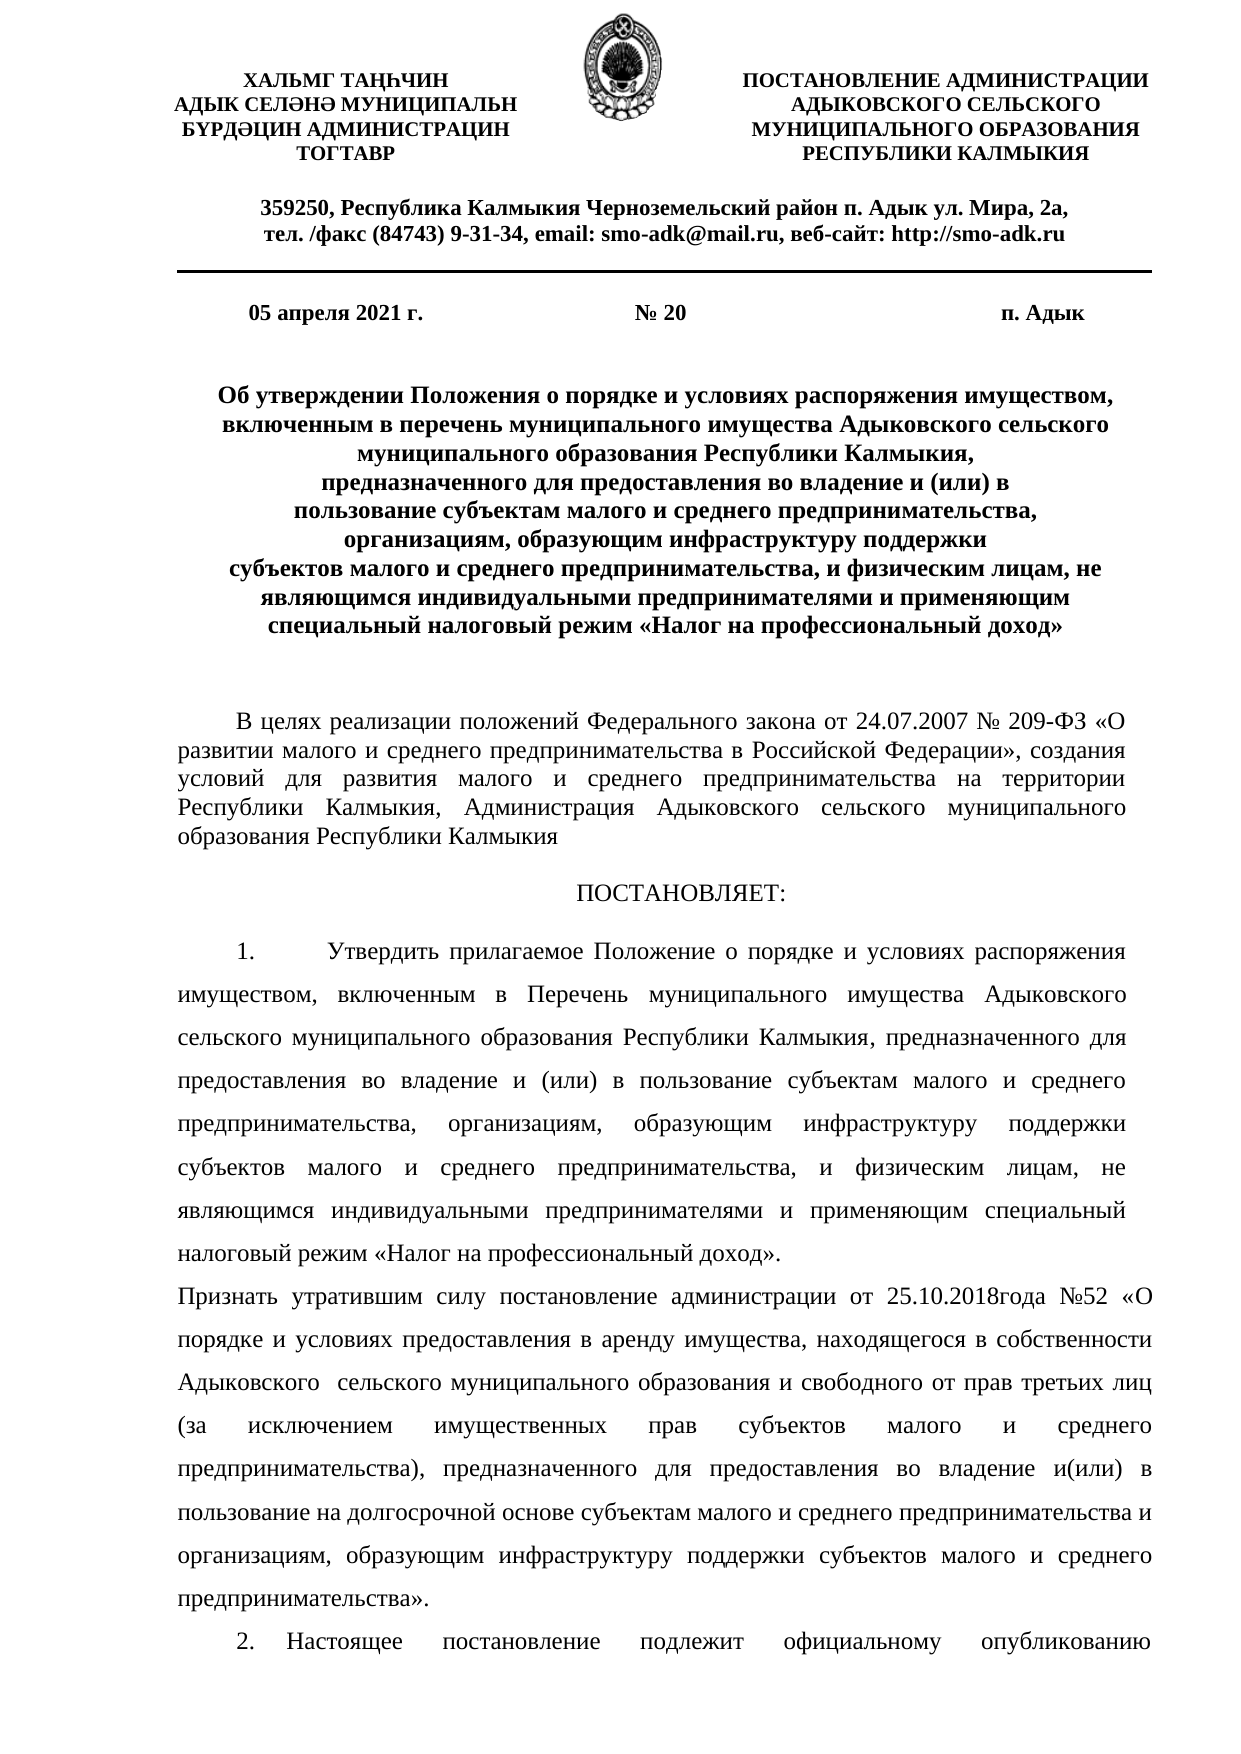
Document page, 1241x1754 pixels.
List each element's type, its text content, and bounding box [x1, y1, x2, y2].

table_header ХАЛЬМГ ТАҢҺЧИН АДЫК СЕЛӘНӘ МУНИЦИПАЛЬН БҮРДӘЦИН АДМИНИСТРАЦИН ТОГТАВР [143, 44, 548, 194]
text 359250, Республика Калмыкия Черноземельский район п. Адык ул. Мира, 2а, [177, 194, 1152, 220]
text тел. /факс (84743) 9-31-34, email: smo-adk@mail.ru, веб-сайт: http://smo-adk.ru [177, 220, 1152, 270]
text Об утверждении Положения о порядке и условиях распоряжения имуществом, включенным в перечень муниципального имущества Адыковского сельского муниципального образования Республики Калмыкия, предназначенного для предоставления во владение и (или) в пользование субъектам малого и среднего предпринимательства, организациям, образующим инфраструктуру поддержки субъектов малого и среднего предпринимательства, и физическим лицам, не являющимся индивидуальными предпринимателями и применяющим специальный налоговый режим «Налог на профессиональный доход» [179, 381, 1152, 639]
table_header [548, 44, 706, 194]
text В целях реализации положений Федерального закона от 24.07.2007 № 209-ФЗ «О развитии малого и среднего предпринимательства в Российской Федерации», создания условий для развития малого и среднего предпринимательства на территории Республики Калмыкия, Администрация Адыковского сельского муниципального образования Республики Калмыкия [177, 706, 1127, 850]
list Утвердить прилагаемое Положение о порядке и условиях распоряжения имуществом, включенным в Перечень муниципального имущества Адыковского сельского муниципального образования Республики Калмыкия, предназначенного для предоставления во владение и (или) в пользование субъектам малого и среднего предпринимательства, организациям, образующим инфраструктуру поддержки субъектов малого и среднего предпринимательства, и физическим лицам, не являющимся индивидуальными предпринимателями и применяющим специальный налоговый режим «Налог на профессиональный доход». [177, 936, 1127, 1267]
text Признать утратившим силу постановление администрации от 25.10.2018года №52 «О порядке и условиях предоставления в аренду имущества, находящегося в собственности Адыковского сельского муниципального образования и свободного от прав третьих лиц (за исключением имущественных прав субъектов малого и среднего предпринимательства), предназначенного для предоставления во владение и(или) в пользование на долгосрочной основе субъектам малого и среднего предпринимательства и организациям, образующим инфраструктуру поддержки субъектов малого и среднего предпринимательства». [177, 1281, 1153, 1612]
text ПОСТАНОВЛЯЕТ: [177, 878, 1127, 907]
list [177, 1626, 1152, 1655]
table_header ПОСТАНОВЛЕНИЕ АДМИНИСТРАЦИИ АДЫКОВСКОГО СЕЛЬСКОГО МУНИЦИПАЛЬНОГО ОБРАЗОВАНИЯ РЕСПУБЛИКИ КАЛМЫКИЯ [706, 44, 1186, 194]
text 05 апреля 2021 г. № 20 п. Адык [177, 299, 1152, 326]
